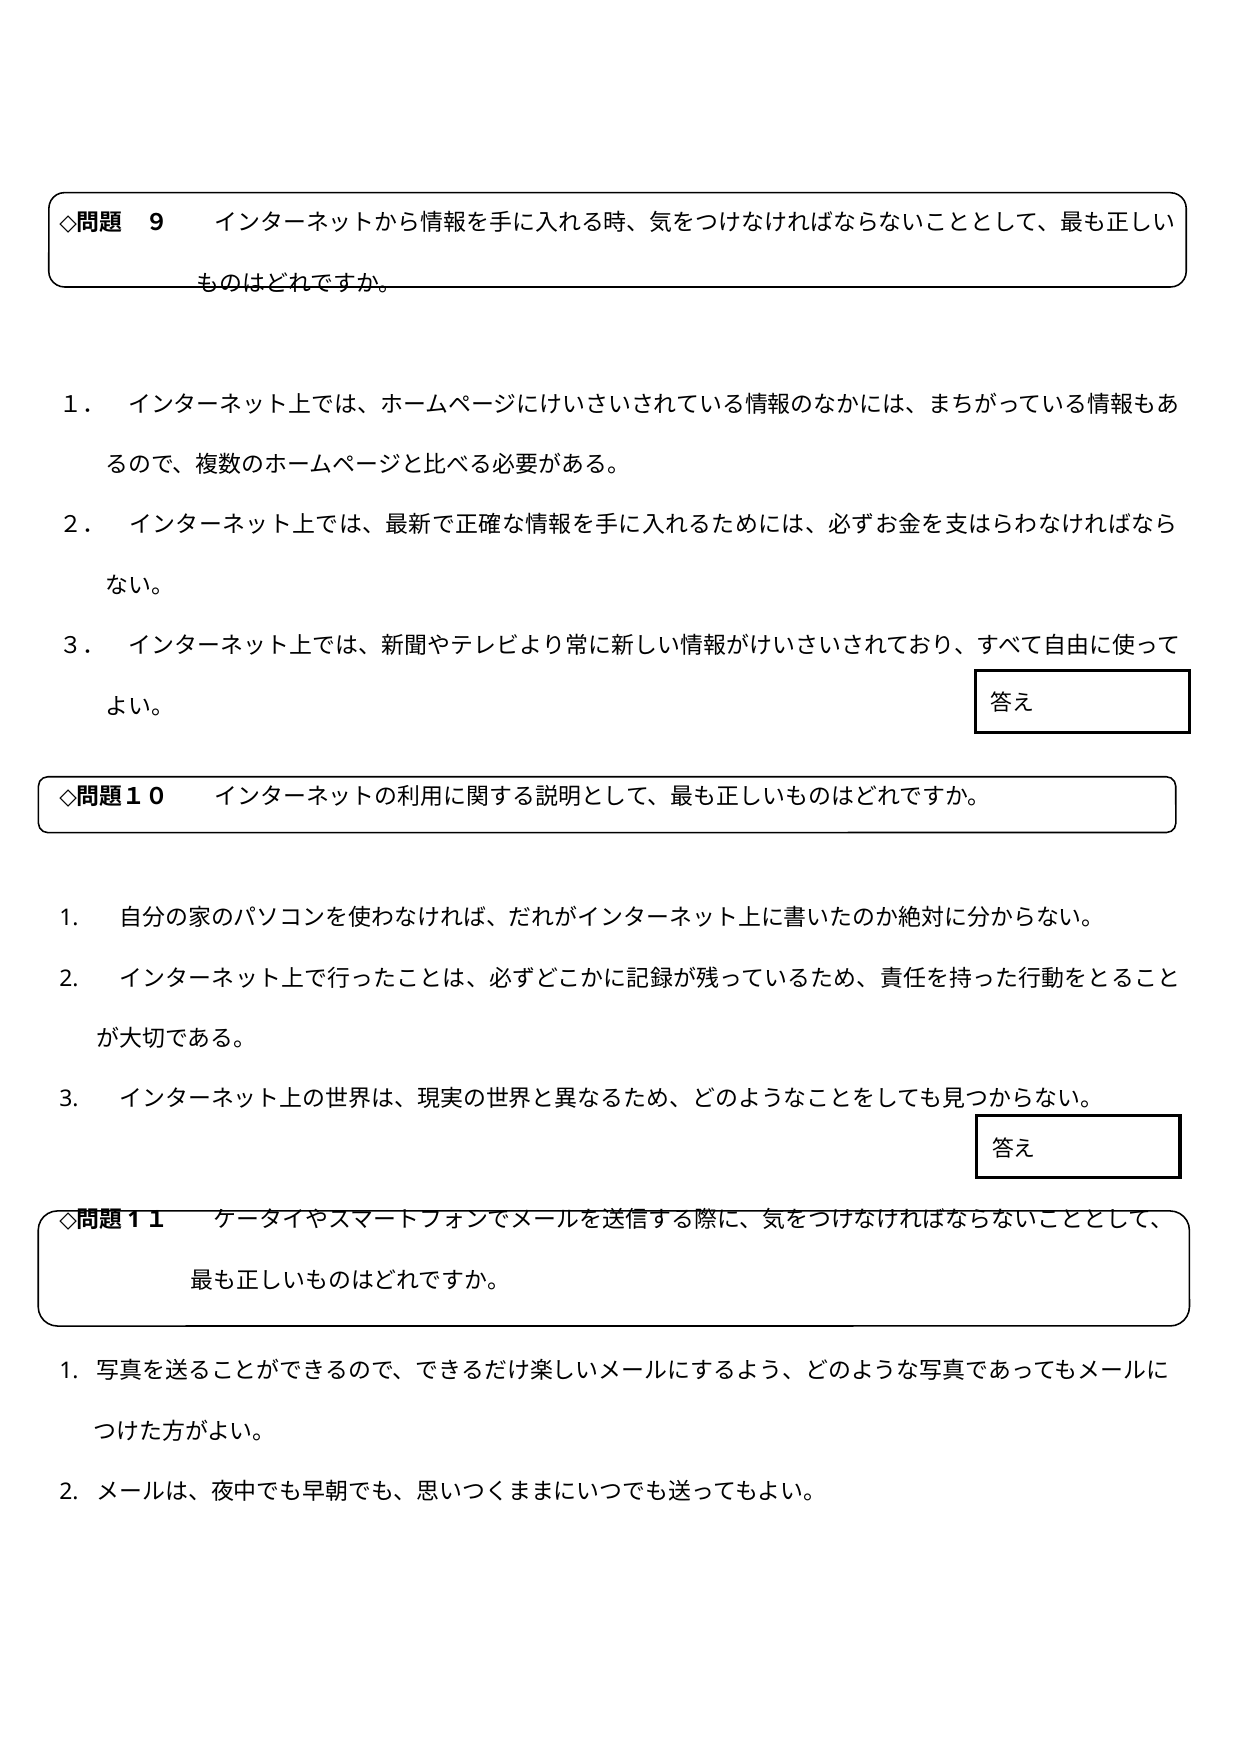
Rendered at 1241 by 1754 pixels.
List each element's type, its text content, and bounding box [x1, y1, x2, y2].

text ３． インターネット上では、新聞やテレビより常に新しい情報がけいさいされており、すべて自由に使ってよい。 [59, 614, 1181, 734]
text 1. 写真を送ることができるので、できるだけ楽しいメールにするよう、どのような写真であってもメールにつけた方がよい。 [59, 1339, 1181, 1459]
text ◇問題１０ インターネットの利用に関する説明として、最も正しいものはどれですか。 [59, 765, 1181, 825]
list 自分の家のパソコンを使わなければ、だれがインターネット上に書いたのか絶対に分からない。 [59, 886, 1181, 946]
text １． インターネット上では、ホームページにけいさいされている情報のなかには、まちがっている情報もあるので、複数のホームページと比べる必要がある。 [59, 372, 1181, 493]
text ◇問題 ９ インターネットから情報を手に入れる時、気をつけなければならないこととして、最も正しい [59, 194, 1181, 251]
text ◇問題1１ ケータイやスマートフォンでメールを送信する際に、気をつけなければならないこととして、 [59, 1212, 1181, 1248]
text ものはどれですか。 [59, 251, 1181, 286]
text ◇問題1１ ケータイやスマートフォンでメールを送信する際に、気をつけなければならないこととして、 [59, 1188, 1181, 1212]
text 最も正しいものはどれですか。 [190, 1248, 1181, 1308]
text 2. メールは、夜中でも早朝でも、思いつくままにいつでも送ってもよい。 [59, 1459, 1181, 1520]
text ２． インターネット上では、最新で正確な情報を手に入れるためには、必ずお金を支はらわなければならない。 [59, 493, 1181, 614]
text ものはどれですか。 [59, 285, 1181, 312]
list インターネット上で行ったことは、必ずどこかに記録が残っているため、責任を持った行動をとることが大切である。 [59, 946, 1181, 1067]
list インターネット上の世界は、現実の世界と異なるため、どのようなことをしても見つからない。 [59, 1067, 1181, 1157]
